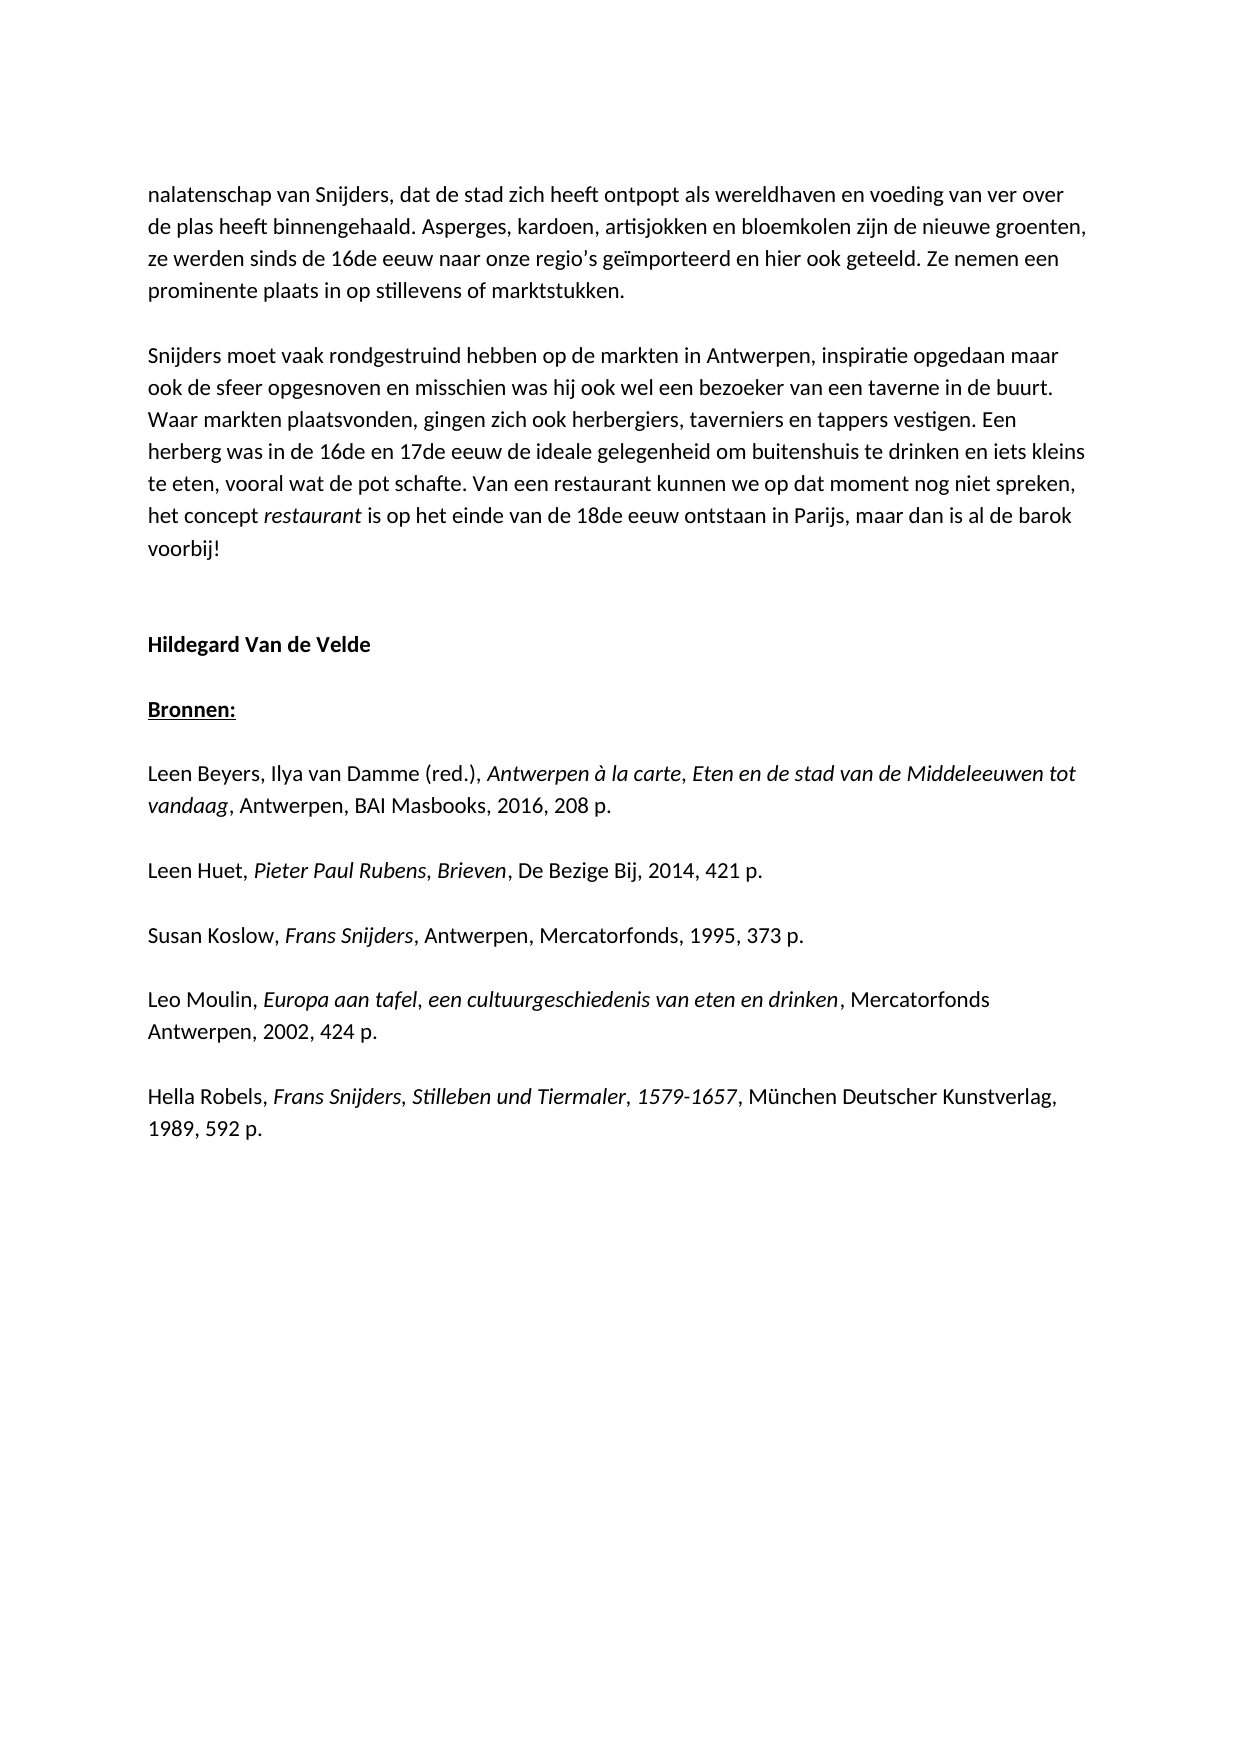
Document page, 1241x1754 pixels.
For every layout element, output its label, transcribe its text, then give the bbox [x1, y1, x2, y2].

text nalatenschap van Snijders, dat de stad zich heeft ontpopt als wereldhaven en voeding van ver over de plas heeft binnengehaald. Asperges, kardoen, artisjokken en bloemkolen zijn de nieuwe groenten, ze werden sinds de 16de eeuw naar onze regio’s geïmporteerd en hier ook geteeld. Ze nemen een prominente plaats in op stillevens of marktstukken. [148, 180, 1093, 304]
text Leen Beyers, Ilya van Damme (red.), Antwerpen à la carte, Eten en de stad van de Middeleeuwen tot vandaag, Antwerpen, BAI Masbooks, 2016, 208 p. [148, 759, 1093, 819]
text Hildegard Van de Velde [148, 630, 1093, 658]
text Snijders moet vaak rondgestruind hebben op de markten in Antwerpen, inspiratie opgedaan maar ook de sfeer opgesnoven en misschien was hij ook wel een bezoeker van een taverne in de buurt. Waar markten plaatsvonden, gingen zich ook herbergiers, taverniers en tappers vestigen. Een herberg was in de 16de en 17de eeuw de ideale gelegenheid om buitenshuis te drinken en iets kleins te eten, vooral wat de pot schafte. Van een restaurant kunnen we op dat moment nog niet spreken, het concept restaurant is op het einde van de 18de eeuw ontstaan in Parijs, maar dan is al de barok voorbij! [148, 341, 1093, 562]
text Leo Moulin, Europa aan tafel, een cultuurgeschiedenis van eten en drinken, Mercatorfonds Antwerpen, 2002, 424 p. [148, 985, 1093, 1046]
text Susan Koslow, Frans Snijders, Antwerpen, Mercatorfonds, 1995, 373 p. [148, 921, 1093, 949]
text Hella Robels, Frans Snijders, Stilleben und Tiermaler, 1579-1657, München Deutscher Kunstverlag, 1989, 592 p. [148, 1082, 1093, 1142]
text Bronnen: [148, 695, 1093, 723]
text Leen Huet, Pieter Paul Rubens, Brieven, De Bezige Bij, 2014, 421 p. [148, 856, 1093, 884]
